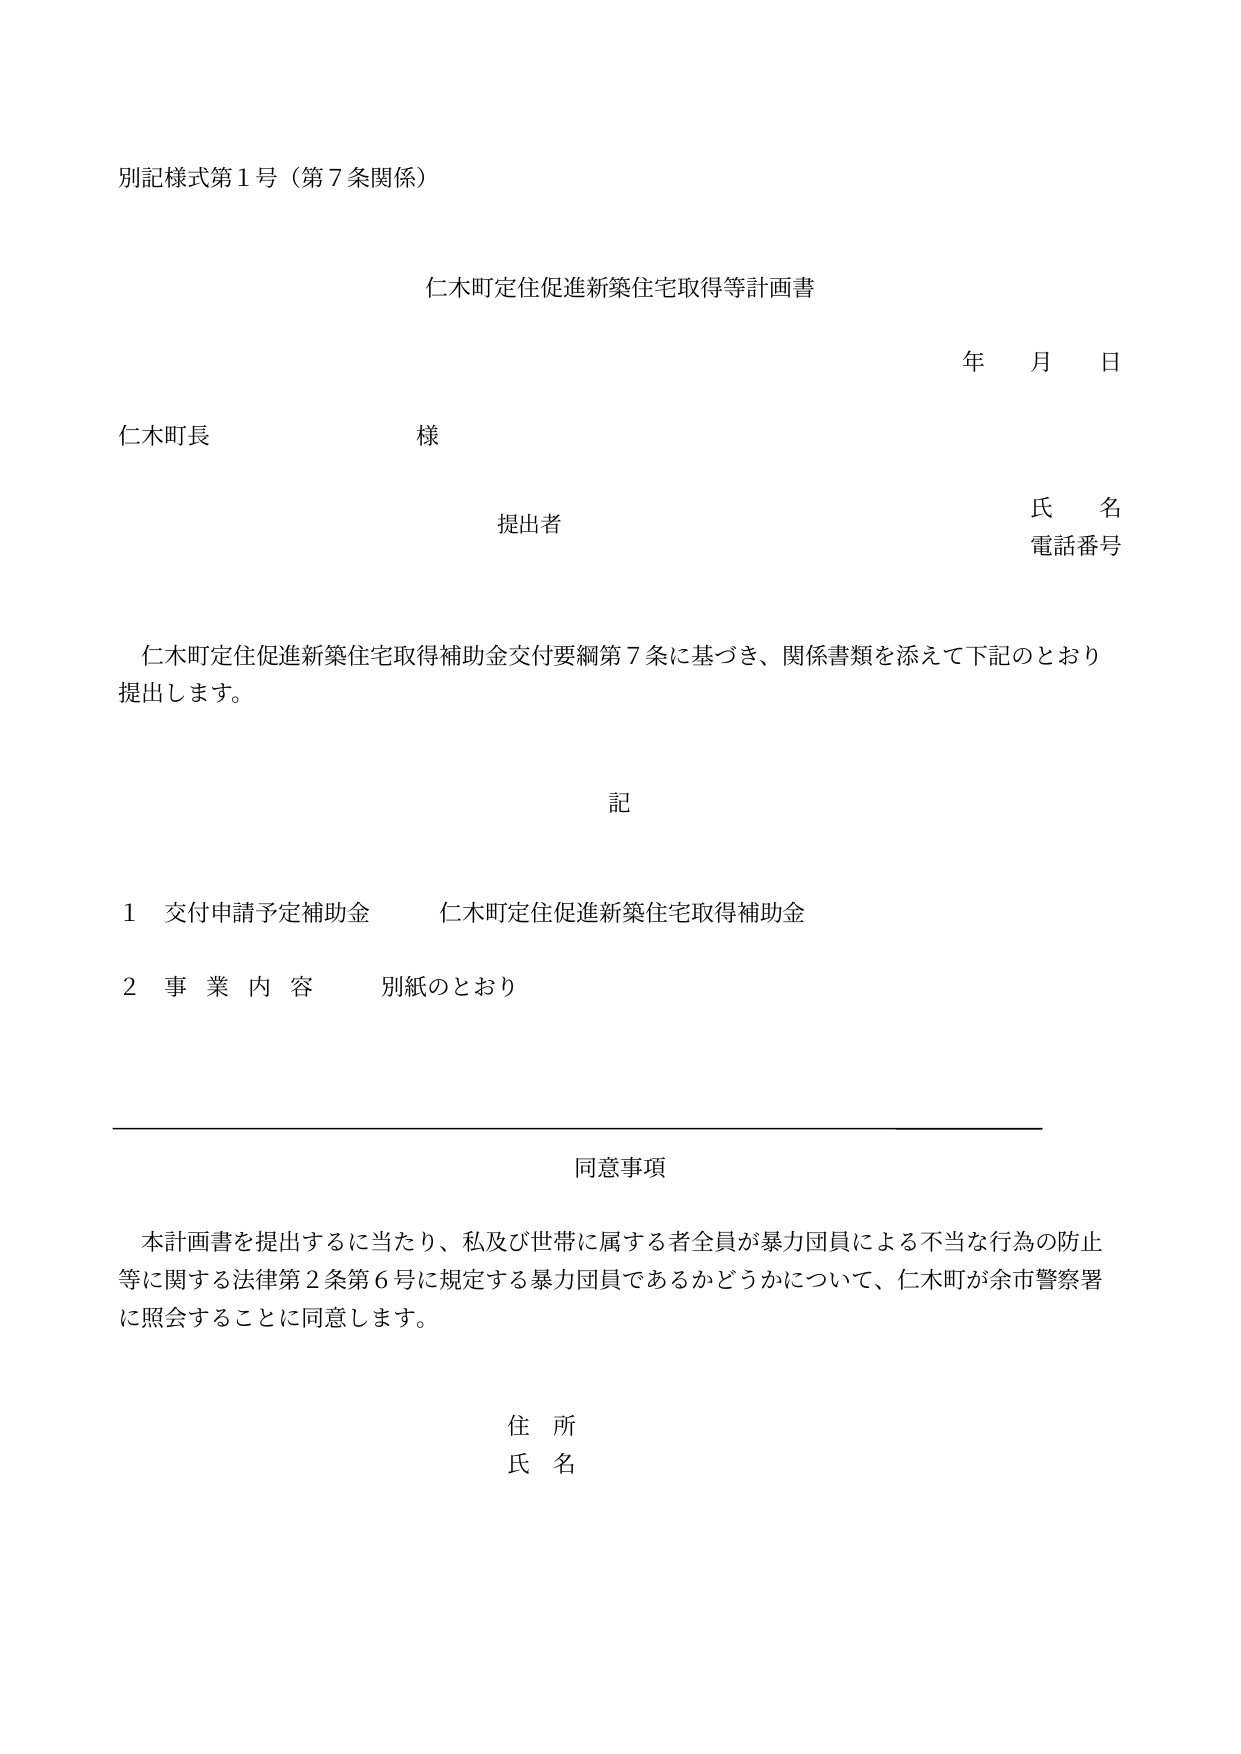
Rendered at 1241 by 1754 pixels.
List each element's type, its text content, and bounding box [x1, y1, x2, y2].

text １ 交付申請予定補助金 仁木町定住促進新築住宅取得補助金 [118, 895, 1122, 928]
list 仁木町定住促進新築住宅取得補助金交付要綱第７条に基づき、関係書類を添えて下記のとおり提出します。 [118, 638, 1122, 708]
list 仁木町長 様 [118, 418, 1122, 451]
text 仁木町定住促進新築住宅取得等計画書 [118, 270, 1122, 303]
text 別記様式第１号（第７条関係） [118, 161, 1122, 193]
text 同意事項 [118, 1150, 1122, 1183]
list 氏 名 [118, 490, 1122, 523]
list 電話番号 [119, 528, 1122, 561]
text 氏 名 [118, 1446, 1122, 1479]
subtitle 記 [118, 785, 1122, 818]
text 本計画書を提出するに当たり、私及び世帯に属する者全員が暴力団員による不当な行為の防止等に関する法律第２条第６号に規定する暴力団員であるかどうかについて、仁木町が余市警察署に照会することに同意します。 [118, 1224, 1122, 1332]
list 年 月 日 [118, 344, 1122, 377]
text ２ 事業内容 別紙のとおり [118, 969, 1122, 1002]
text 住 所 [118, 1408, 1122, 1441]
